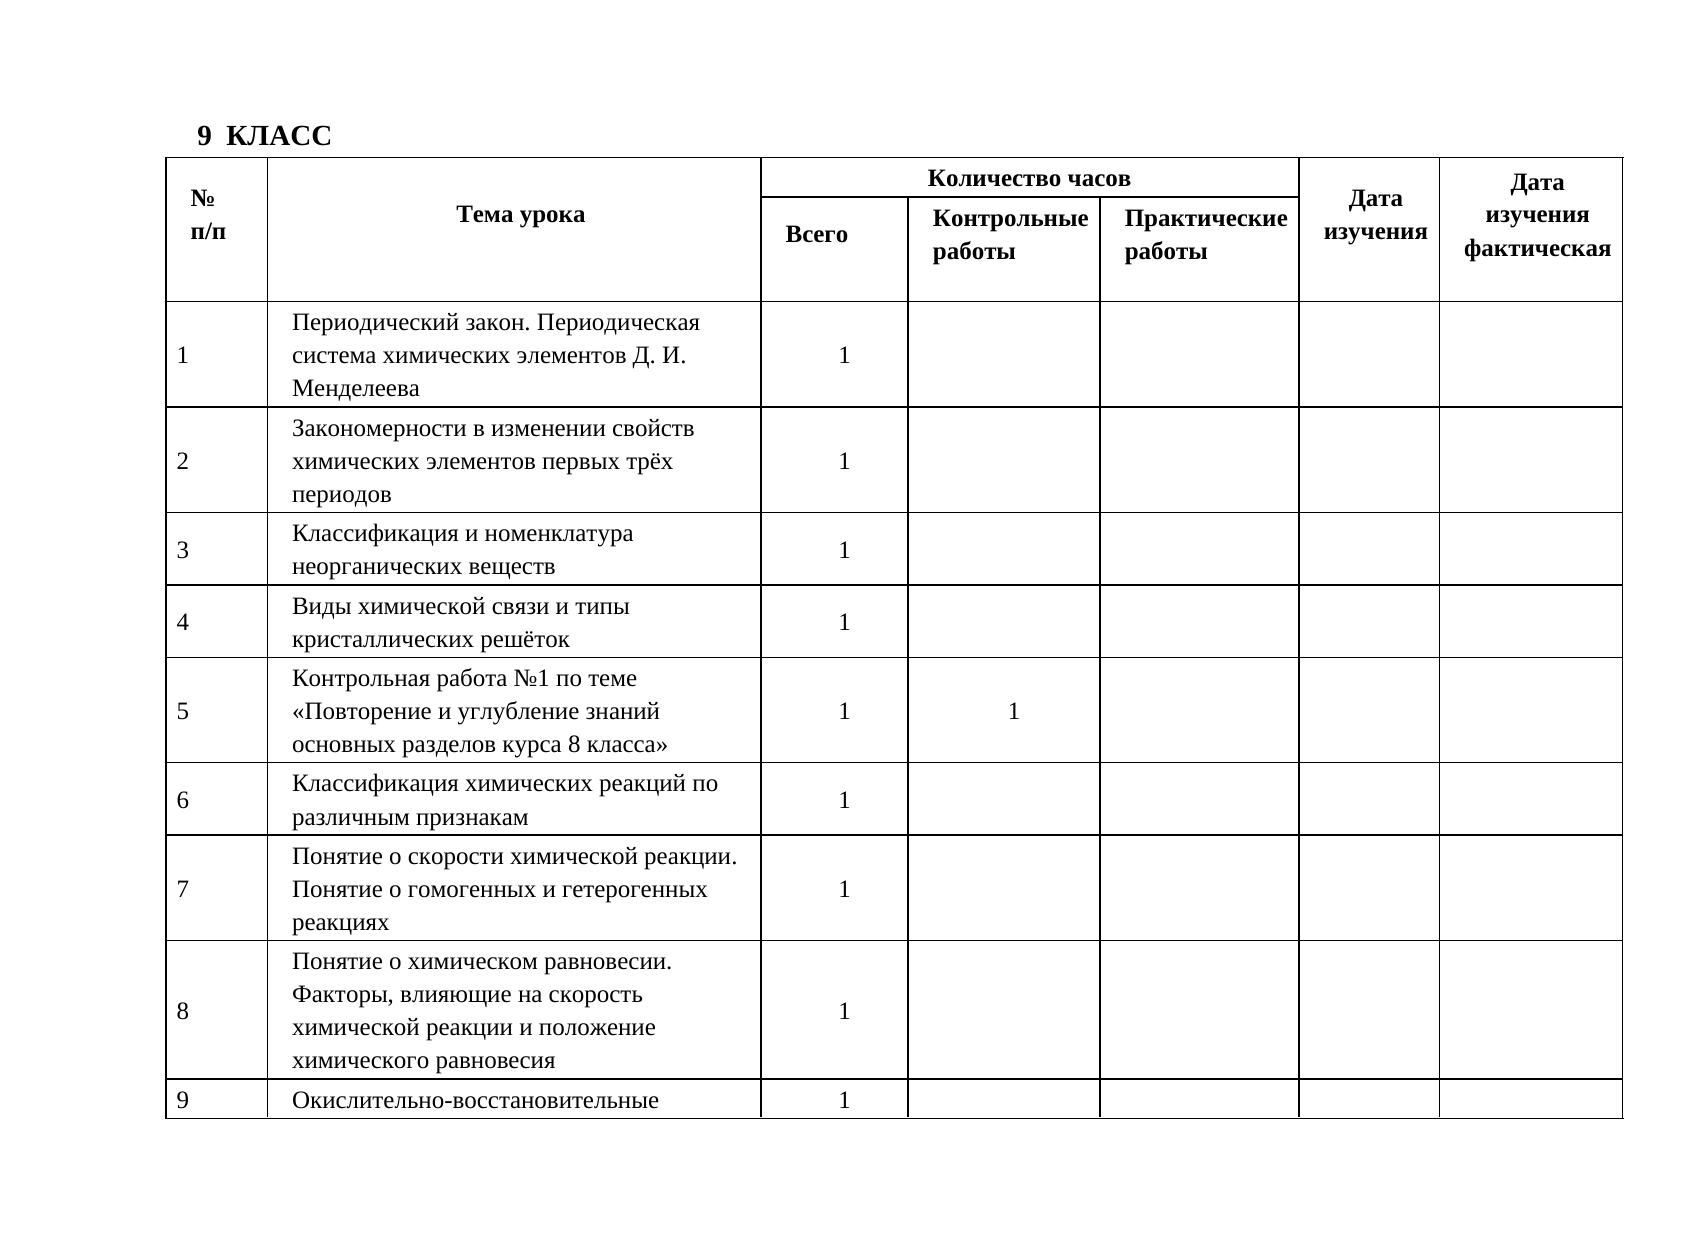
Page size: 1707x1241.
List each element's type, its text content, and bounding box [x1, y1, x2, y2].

table_cell 5 [167, 658, 267, 762]
table_cell 1 [762, 763, 907, 834]
table_cell [909, 1080, 1099, 1117]
table_header № п/п [167, 158, 267, 301]
table_cell [1300, 658, 1439, 762]
table_cell [909, 763, 1099, 834]
table_cell [1300, 586, 1439, 656]
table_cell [268, 1080, 760, 1117]
table_cell 1 [762, 302, 907, 406]
table_cell [1300, 302, 1439, 406]
table_cell [1101, 586, 1298, 656]
table_cell 7 [167, 836, 267, 939]
table_header Тема урока [268, 158, 760, 301]
table_cell Периодический закон. Периодическая система химических элементов Д. И. Менделеева [268, 302, 760, 406]
table_cell [1440, 302, 1622, 406]
table_cell [909, 941, 1099, 1078]
table_header Количество часов [762, 158, 1298, 196]
table_cell [1101, 513, 1298, 584]
table_header Дата изучения [1300, 158, 1439, 301]
table_cell Классификация и номенклатура неорганических веществ [268, 513, 760, 584]
table_cell 3 [167, 513, 267, 584]
table_cell Понятие о химическом равновесии. Факторы, влияющие на скорость химической реакции и положение химического равновесия [268, 941, 760, 1078]
table_cell Контрольные работы [909, 198, 1099, 301]
table_cell Понятие о скорости химической реакции. Понятие о гомогенных и гетерогенных реакциях [268, 836, 760, 939]
table_cell [909, 836, 1099, 939]
table_cell [1440, 658, 1622, 762]
table_cell [1440, 513, 1622, 584]
text 9 КЛАСС [190, 118, 1618, 152]
table_header Дата изучения фактическая [1440, 158, 1622, 301]
table_cell 1 [167, 302, 267, 406]
table_cell [1300, 513, 1439, 584]
table_cell [1101, 408, 1298, 512]
table_cell [1440, 941, 1622, 1078]
table_cell [1300, 836, 1439, 939]
table_cell [1300, 763, 1439, 834]
table_cell 4 [167, 586, 267, 656]
table_cell [1300, 408, 1439, 512]
table_cell [1440, 836, 1622, 939]
table_cell Виды химической связи и типы кристаллических решёток [268, 586, 760, 656]
table_cell 1 [762, 658, 907, 762]
table_cell [1101, 658, 1298, 762]
table_cell 1 [762, 941, 907, 1078]
table_cell [1101, 1080, 1298, 1117]
table_cell [909, 513, 1099, 584]
table_cell [909, 302, 1099, 406]
table_cell Всего [762, 198, 907, 301]
table_cell 2 [167, 408, 267, 512]
table_cell 1 [762, 1080, 907, 1117]
table_cell [1300, 941, 1439, 1078]
table_cell [1101, 763, 1298, 834]
table_cell [909, 408, 1099, 512]
table_cell 1 [762, 836, 907, 939]
table_cell [1101, 941, 1298, 1078]
table_cell Контрольная работа №1 по теме «Повторение и углубление знаний основных разделов курса 8 класса» [268, 658, 760, 762]
table_cell 8 [167, 941, 267, 1078]
table_cell [1440, 1080, 1622, 1117]
table_cell Классификация химических реакций по различным признакам [268, 763, 760, 834]
table_cell [1101, 836, 1298, 939]
table_cell 1 [762, 408, 907, 512]
table_cell [909, 586, 1099, 656]
table_cell [1101, 302, 1298, 406]
table_cell 6 [167, 763, 267, 834]
table_cell 1 [762, 586, 907, 656]
table_cell [1440, 408, 1622, 512]
table_cell [1440, 586, 1622, 656]
table_cell Закономерности в изменении свойств химических элементов первых трёх периодов [268, 408, 760, 512]
table_cell 1 [909, 658, 1099, 762]
table_cell 1 [762, 513, 907, 584]
table_cell Практические работы [1101, 198, 1298, 301]
table_cell [1300, 1080, 1439, 1117]
table_cell 9 [167, 1080, 267, 1117]
table_cell [1440, 763, 1622, 834]
